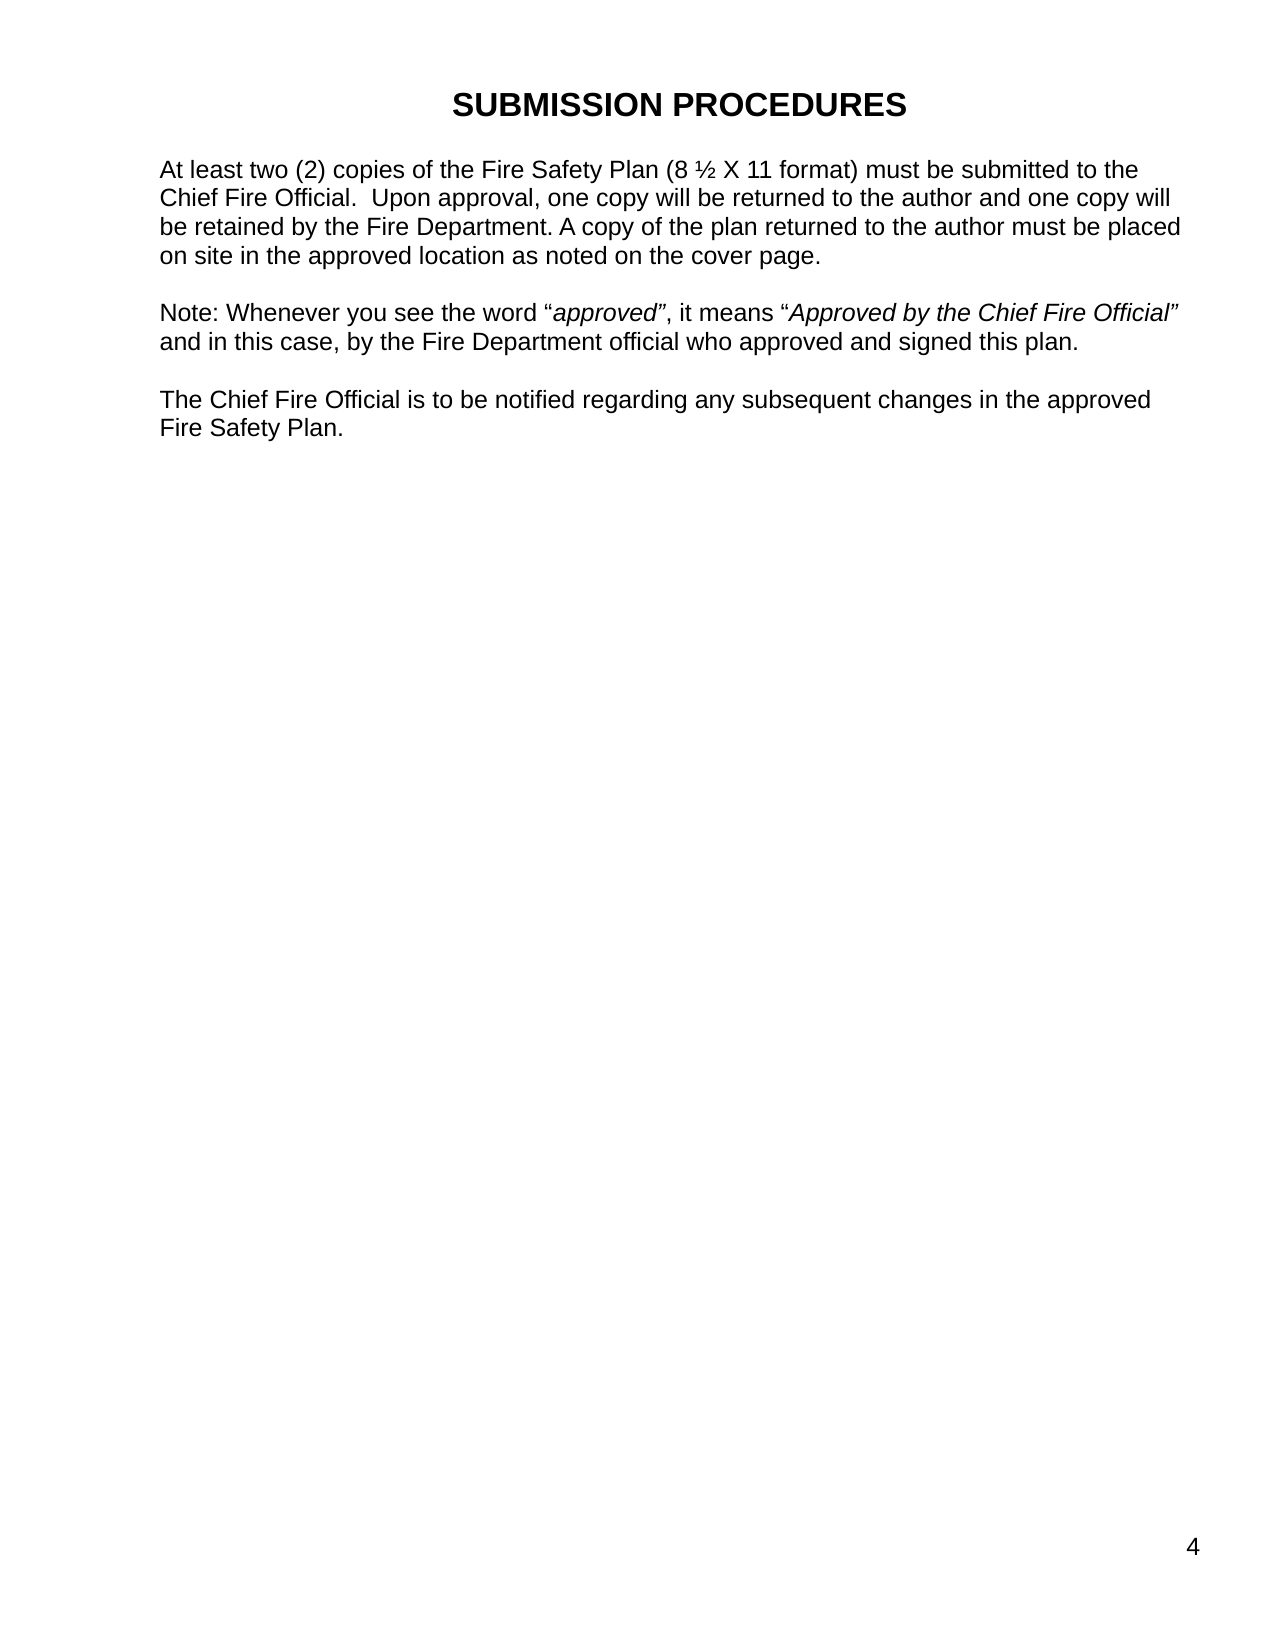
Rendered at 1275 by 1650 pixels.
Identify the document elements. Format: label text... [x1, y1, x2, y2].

text The Chief Fire Official is to be notified regarding any subsequent changes in the approved Fire Safety Plan. [159, 384, 1200, 442]
subtitle SUBMISSION PROCEDURES [159, 85, 1200, 123]
text At least two (2) copies of the Fire Safety Plan (8 ½ X 11 format) must be submitted to the Chief Fire Official. Upon approval, one copy will be returned to the author and one copy will be retained by the Fire Department. A copy of the plan returned to the author must be placed on site in the approved location as noted on the cover page. [159, 154, 1200, 269]
text Note: Whenever you see the word “approved”, it means “Approved by the Chief Fire Official” and in this case, by the Fire Department official who approved and signed this plan. [159, 298, 1200, 356]
